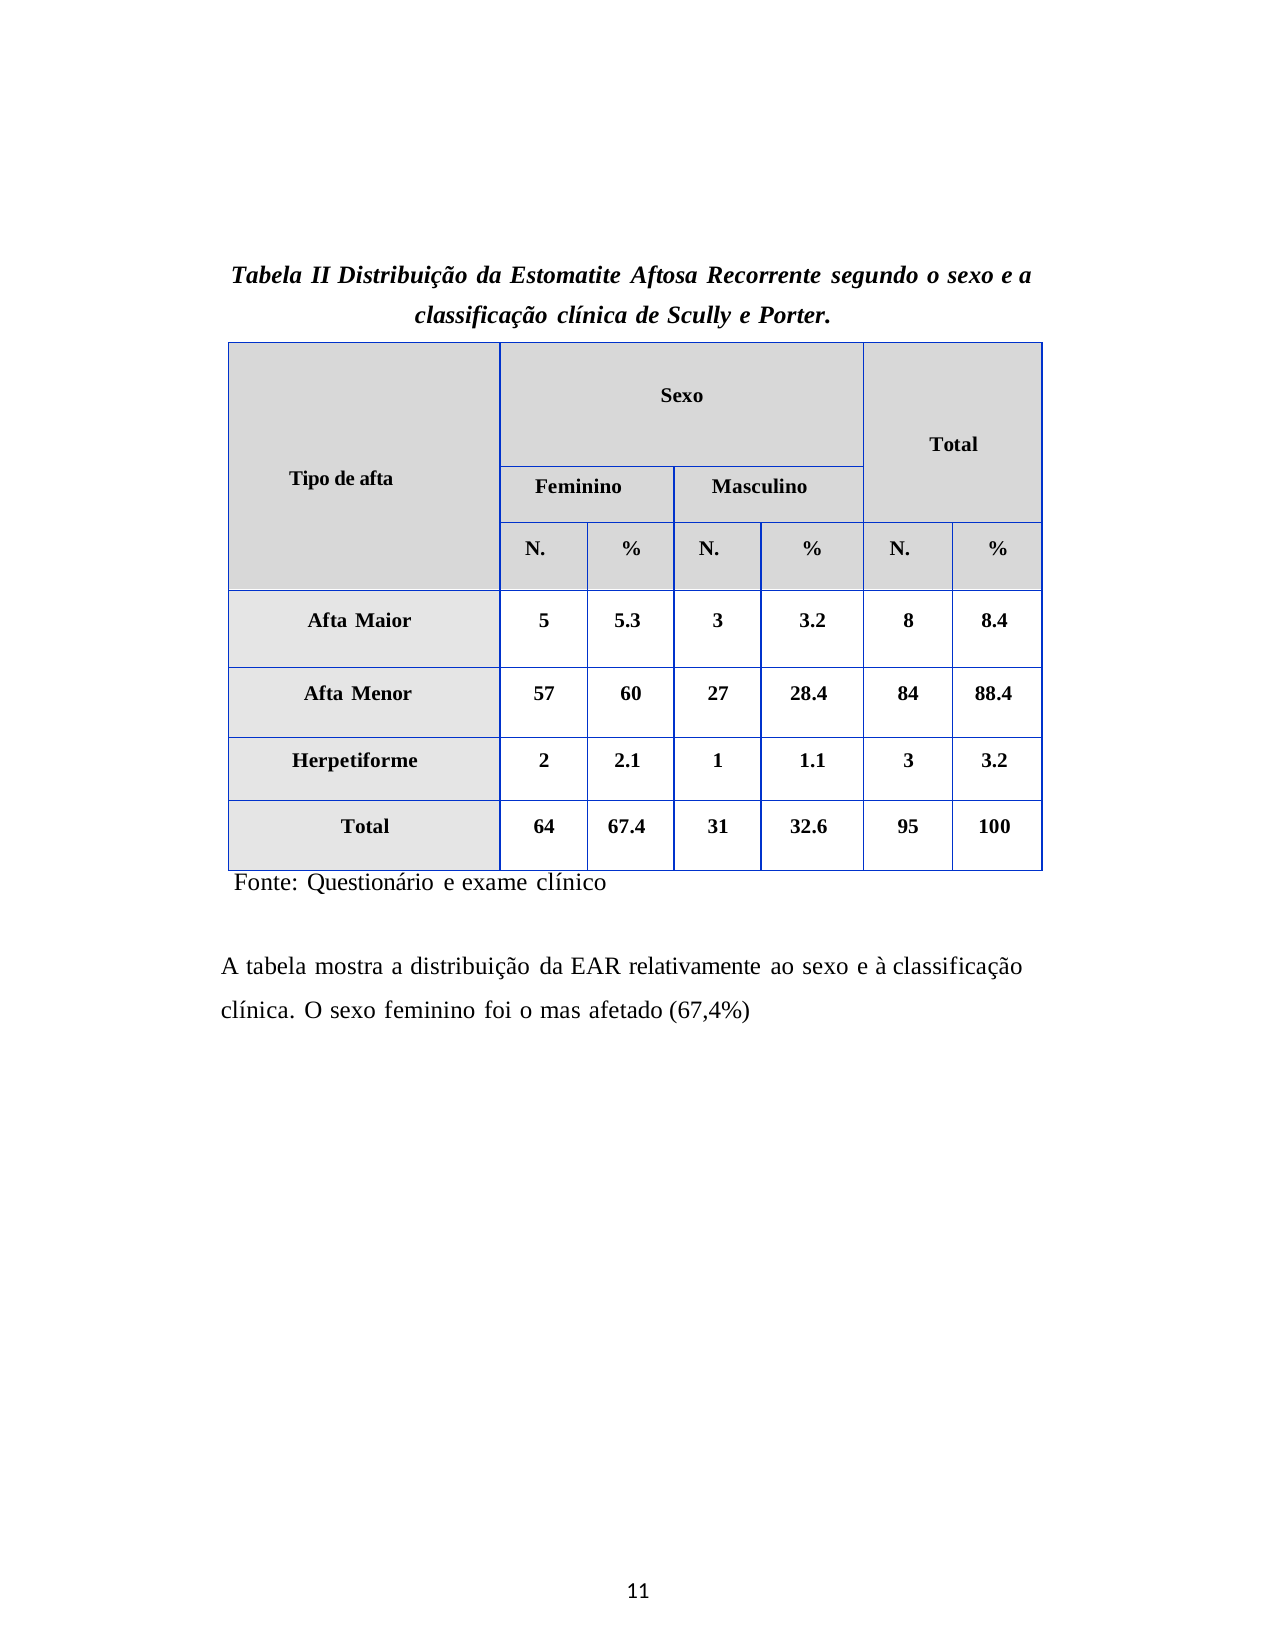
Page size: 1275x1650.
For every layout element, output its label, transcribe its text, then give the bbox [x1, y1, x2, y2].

table_cell 27 [675, 668, 760, 737]
table_cell Masculino [675, 467, 863, 522]
table_cell 57 [501, 668, 587, 737]
table_cell 2.1 [588, 738, 673, 800]
table_cell N. [501, 523, 587, 589]
table_cell 8 [864, 591, 952, 667]
table_cell 3 [864, 738, 952, 800]
table_cell Total [229, 801, 499, 870]
table_cell Feminino [501, 467, 673, 522]
table_cell Afta Menor [229, 668, 499, 737]
table_cell % [953, 523, 1041, 589]
table_cell 3 [675, 591, 760, 667]
table_header Tipo de afta [229, 343, 499, 589]
table_cell 95 [864, 801, 952, 870]
table_cell 67.4 [588, 801, 673, 870]
table_cell Herpetiforme [229, 738, 499, 800]
table_cell 60 [588, 668, 673, 737]
table_cell 88.4 [953, 668, 1041, 737]
table_cell 5 [501, 591, 587, 667]
table_cell 3.2 [762, 591, 863, 667]
table_cell 28.4 [762, 668, 863, 737]
table_cell 32.6 [762, 801, 863, 870]
table_header Sexo [501, 343, 863, 466]
table_cell 1 [675, 738, 760, 800]
table_header Total [864, 343, 1041, 522]
text A tabela mostra a distribuição da EAR relativamente ao sexo e à classificação clínica. O sexo feminino foi o mas afetado (67,4%) [221, 951, 1095, 1024]
text Fonte: Questionário e exame clínico [233, 871, 1096, 896]
table_cell 100 [953, 801, 1041, 870]
table_cell 84 [864, 668, 952, 737]
table_cell 3.2 [953, 738, 1041, 800]
table_cell 64 [501, 801, 587, 870]
table_cell % [588, 523, 673, 589]
table_cell 8.4 [953, 591, 1041, 667]
table_cell 5.3 [588, 591, 673, 667]
table_cell % [762, 523, 863, 589]
table_cell 1.1 [762, 738, 863, 800]
text Tabela II Distribuição da Estomatite Aftosa Recorrente segundo o sexo e a classificação clínica de Scully e Porter. [231, 249, 1046, 329]
table_cell N. [864, 523, 952, 589]
table_cell N. [675, 523, 760, 589]
table_cell Afta Maior [229, 591, 499, 667]
table_cell 2 [501, 738, 587, 800]
table_cell 31 [675, 801, 760, 870]
